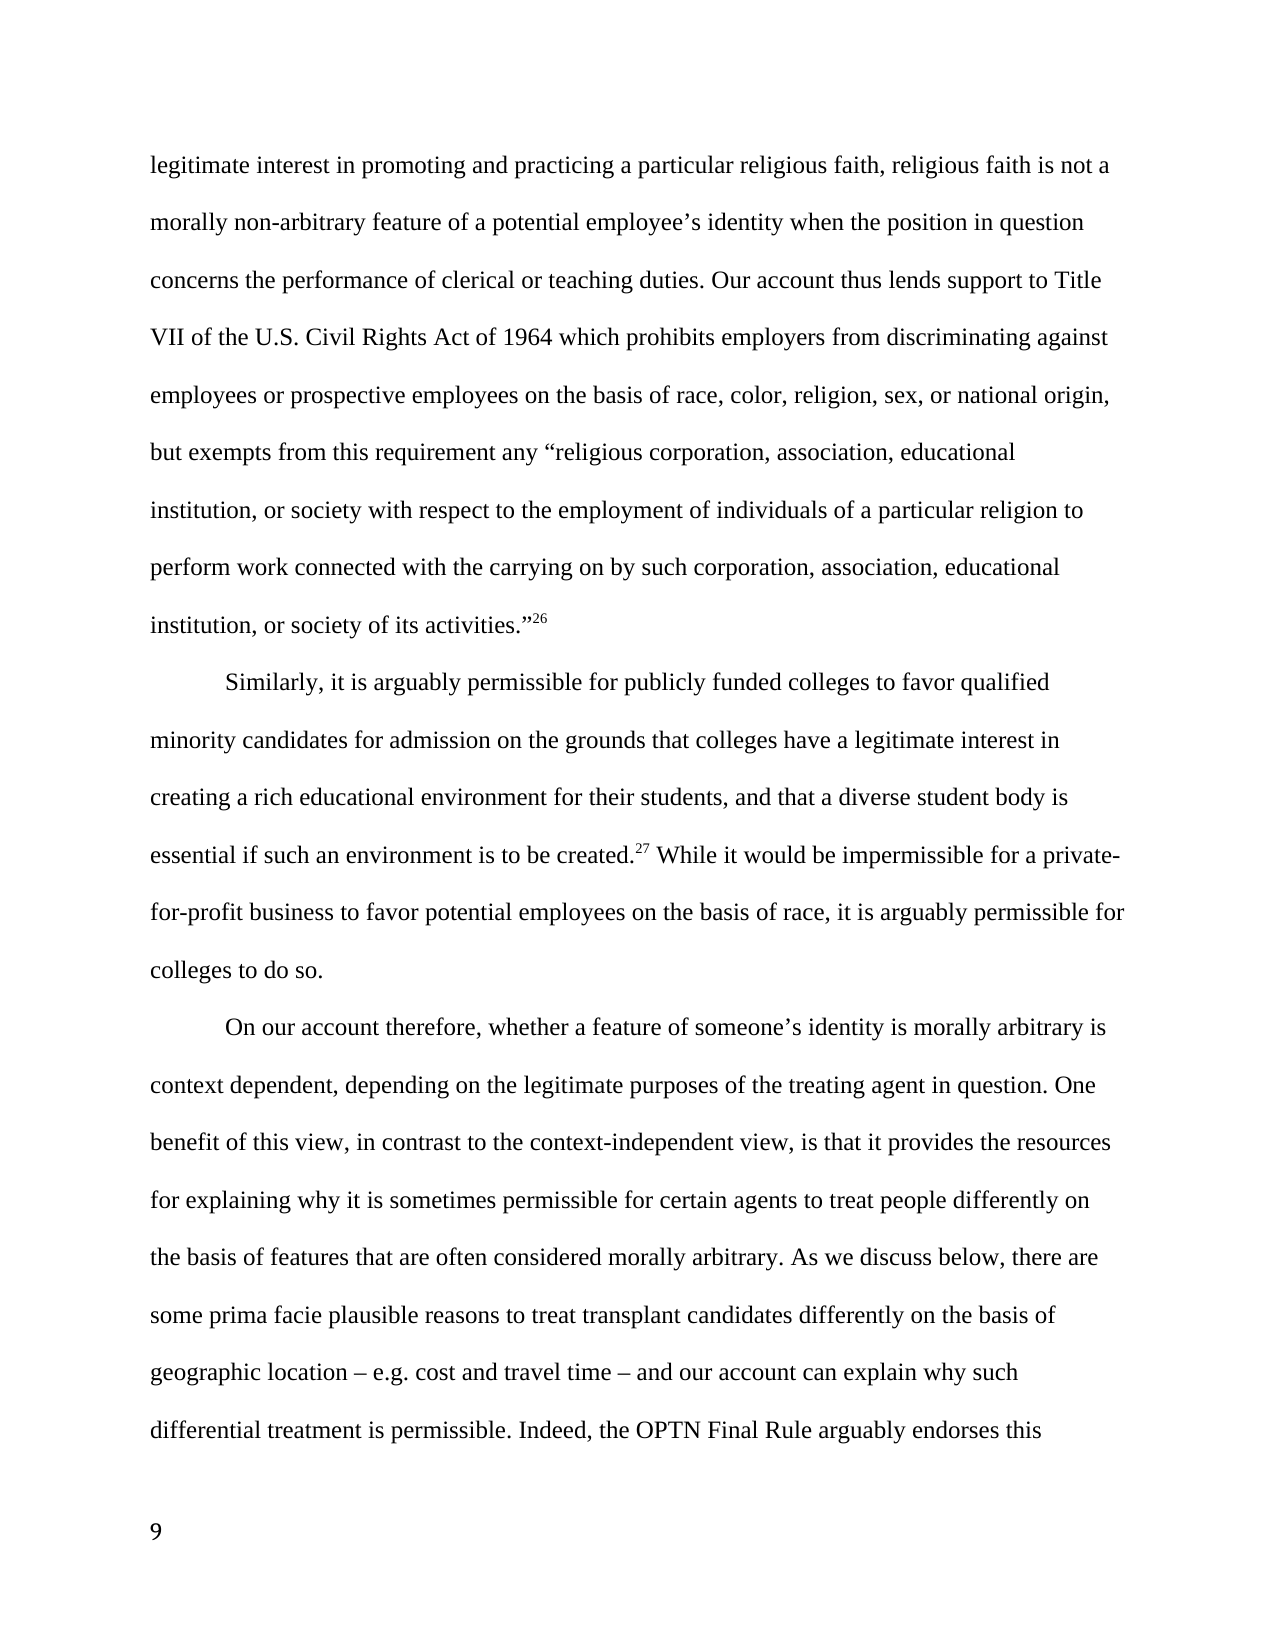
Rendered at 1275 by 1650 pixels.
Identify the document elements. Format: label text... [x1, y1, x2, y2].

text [150, 1012, 1125, 1444]
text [150, 150, 1125, 639]
text Similarly, it is arguably permissible for publicly funded colleges to favor qualified minority candidates for admission on the grounds that colleges have a legitimate interest in creating a rich educational environment for their students, and that a diverse student body is essential if such an environment is to be created.27 While it would be impermissible for a private-for-profit business to favor potential employees on the basis of race, it is arguably permissible for colleges to do so. [150, 667, 1125, 984]
